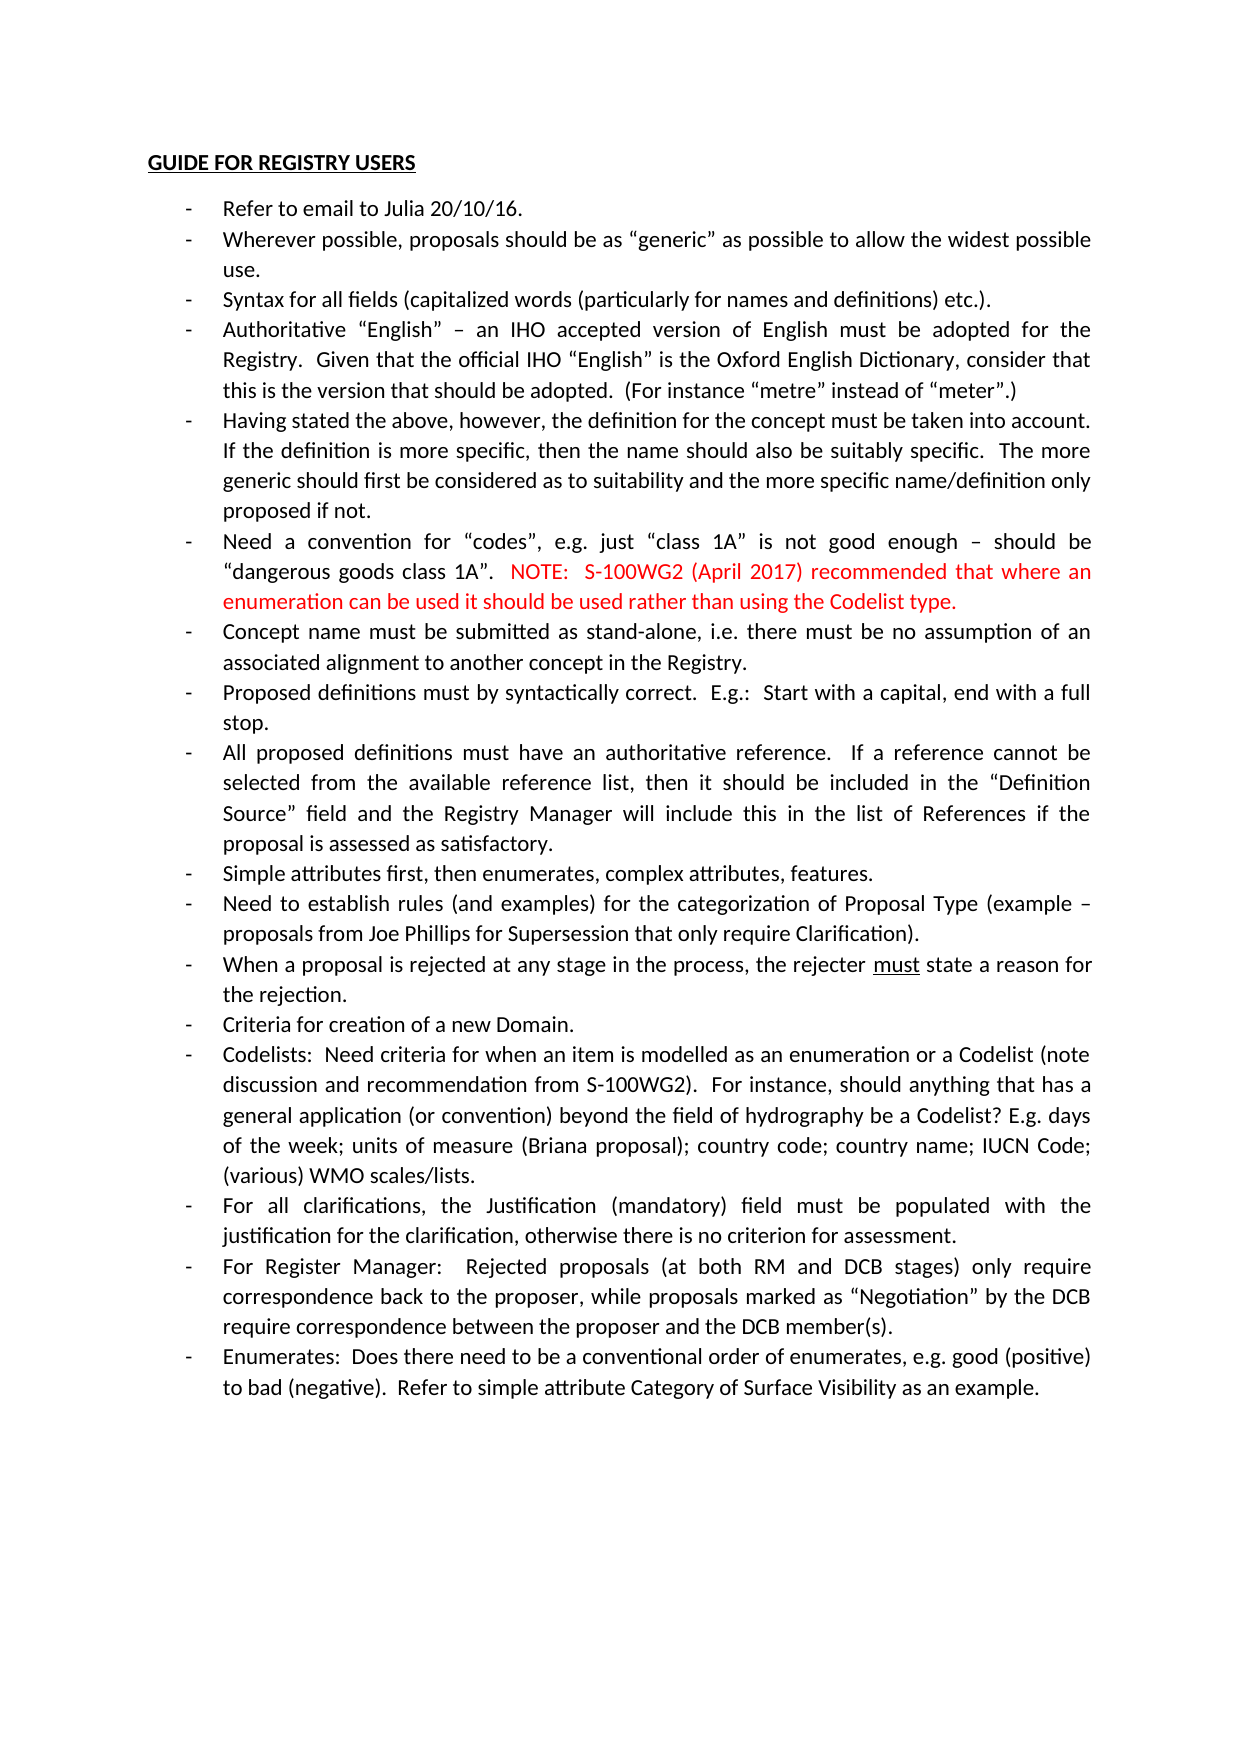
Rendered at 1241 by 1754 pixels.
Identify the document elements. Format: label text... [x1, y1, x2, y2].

list Need a convention for “codes”, e.g. just “class 1A” is not good enough – should be “dangerous goods class 1A”. NOTE: S-100WG2 (April 2017) recommended that where an enumeration can be used it should be used rather than using the Codelist type. [185, 527, 1093, 615]
list For all clarifications, the Justification (mandatory) field must be populated with the justification for the clarification, otherwise there is no criterion for assessment. [185, 1191, 1093, 1249]
list All proposed definitions must have an authoritative reference. If a reference cannot be selected from the available reference list, then it should be included in the “Definition Source” field and the Registry Manager will include this in the list of References if the proposal is assessed as satisfactory. [185, 738, 1093, 857]
list When a proposal is rejected at any stage in the process, the rejecter must state a reason for the rejection. [185, 950, 1093, 1008]
list Simple attributes first, then enumerates, complex attributes, features. [185, 859, 1093, 887]
list Wherever possible, proposals should be as “generic” as possible to allow the widest possible use. [185, 225, 1093, 283]
list Syntax for all fields (capitalized words (particularly for names and definitions) etc.). [185, 285, 1093, 313]
list Enumerates: Does there need to be a conventional order of enumerates, e.g. good (positive) to bad (negative). Refer to simple attribute Category of Surface Visibility as an example. [185, 1342, 1093, 1401]
text GUIDE FOR REGISTRY USERS [148, 148, 1093, 176]
list For Register Manager: Rejected proposals (at both RM and DCB stages) only require correspondence back to the proposer, while proposals marked as “Negotiation” by the DCB require correspondence between the proposer and the DCB member(s). [185, 1252, 1093, 1340]
list Codelists: Need criteria for when an item is modelled as an enumeration or a Codelist (note discussion and recommendation from S-100WG2). For instance, should anything that has a general application (or convention) beyond the field of hydrography be a Codelist? E.g. days of the week; units of measure (Briana proposal); country code; country name; IUCN Code; (various) WMO scales/lists. [185, 1040, 1093, 1189]
list Having stated the above, however, the definition for the concept must be taken into account. If the definition is more specific, then the name should also be suitably specific. The more generic should first be considered as to suitability and the more specific name/definition only proposed if not. [185, 406, 1093, 524]
list Authoritative “English” – an IHO accepted version of English must be adopted for the Registry. Given that the official IHO “English” is the Oxford English Dictionary, consider that this is the version that should be adopted. (For instance “metre” instead of “meter”.) [185, 315, 1093, 404]
list Concept name must be submitted as stand-alone, i.e. there must be no assumption of an associated alignment to another concept in the Registry. [185, 617, 1093, 676]
list Refer to email to Julia 20/10/16. [185, 194, 1093, 222]
list Criteria for creation of a new Domain. [185, 1010, 1093, 1038]
list Proposed definitions must by syntactically correct. E.g.: Start with a capital, end with a full stop. [185, 678, 1093, 736]
list Need to establish rules (and examples) for the categorization of Proposal Type (example – proposals from Joe Phillips for Supersession that only require Clarification). [185, 889, 1093, 947]
